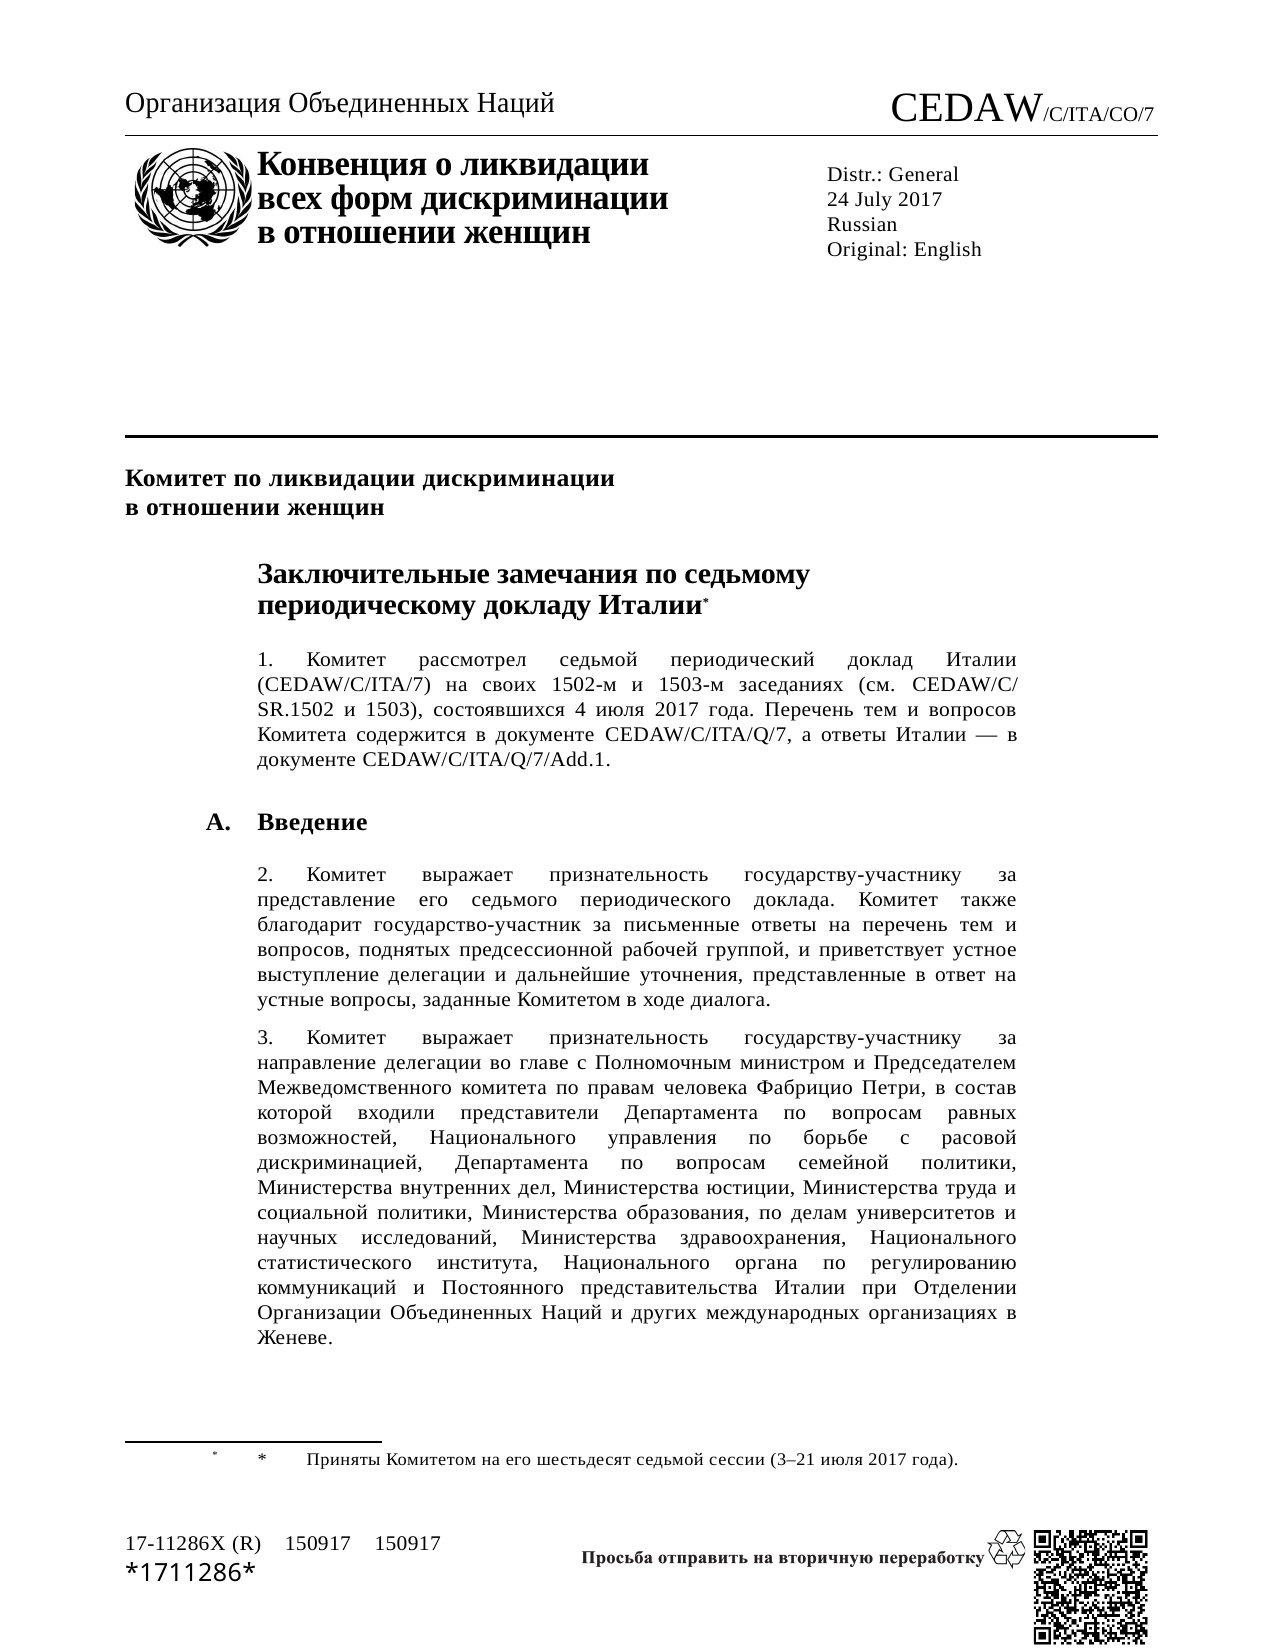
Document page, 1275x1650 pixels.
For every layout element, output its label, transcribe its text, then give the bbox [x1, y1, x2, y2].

text 3. Комитет выражает признательность государству-участнику за направление делегации во главе с Полномочным министром и Председателем Межведомственного комитета по правам человека Фабрицио Петри, в состав которой входили представители Департамента по вопросам равных возможностей, Национального управления по борьбе с расовой дискриминацией, Департамента по вопросам семейной политики, Министерства внутренних дел, Министерства юстиции, Министерства труда и социальной политики, Министерства образования, по делам университетов и научных исследований, Министерства здравоохранения, Национального статистического института, Национального органа по регулированию коммуникаций и Постоянного представительства Италии при Отделении Организации Объединенных Наций и других международных организациях в Женеве. [257, 1024, 1018, 1349]
picture [581, 1530, 1026, 1569]
text 1. Комитет рассмотрел седьмой периодический доклад Италии (CEDAW/C/ITA/7) на своих 1502-м и 1503-м заседаниях (см. CEDAW/C/ SR.1502 и 1503), состоявшихся 4 июля 2017 года. Перечень тем и вопросов Комитета содержится в документе CEDAW/C/ITA/Q/7, а ответы Италии — в документе CEDAW/C/ITA/Q/7/Add.1. [257, 646, 1018, 771]
title Комитет по ликвидации дискриминации [125, 464, 1150, 492]
title Заключительные замечания по седьмому периодическому докладу Италии* [125, 558, 1019, 621]
text 2. Комитет выражает признательность государству-участнику за представление его седьмого периодического доклада. Комитет также благодарит государство-участник за письменные ответы на перечень тем и вопросов, поднятых предсессионной рабочей группой, и приветствует устное выступление делегации и дальнейшие уточнения, представленные в ответ на устные вопросы, заданные Комитетом в ходе диалога. [257, 861, 1018, 1011]
picture [134, 148, 252, 247]
text A. Введение [125, 808, 1019, 836]
text в отношении женщин [125, 492, 1150, 521]
picture [1033, 1530, 1148, 1645]
